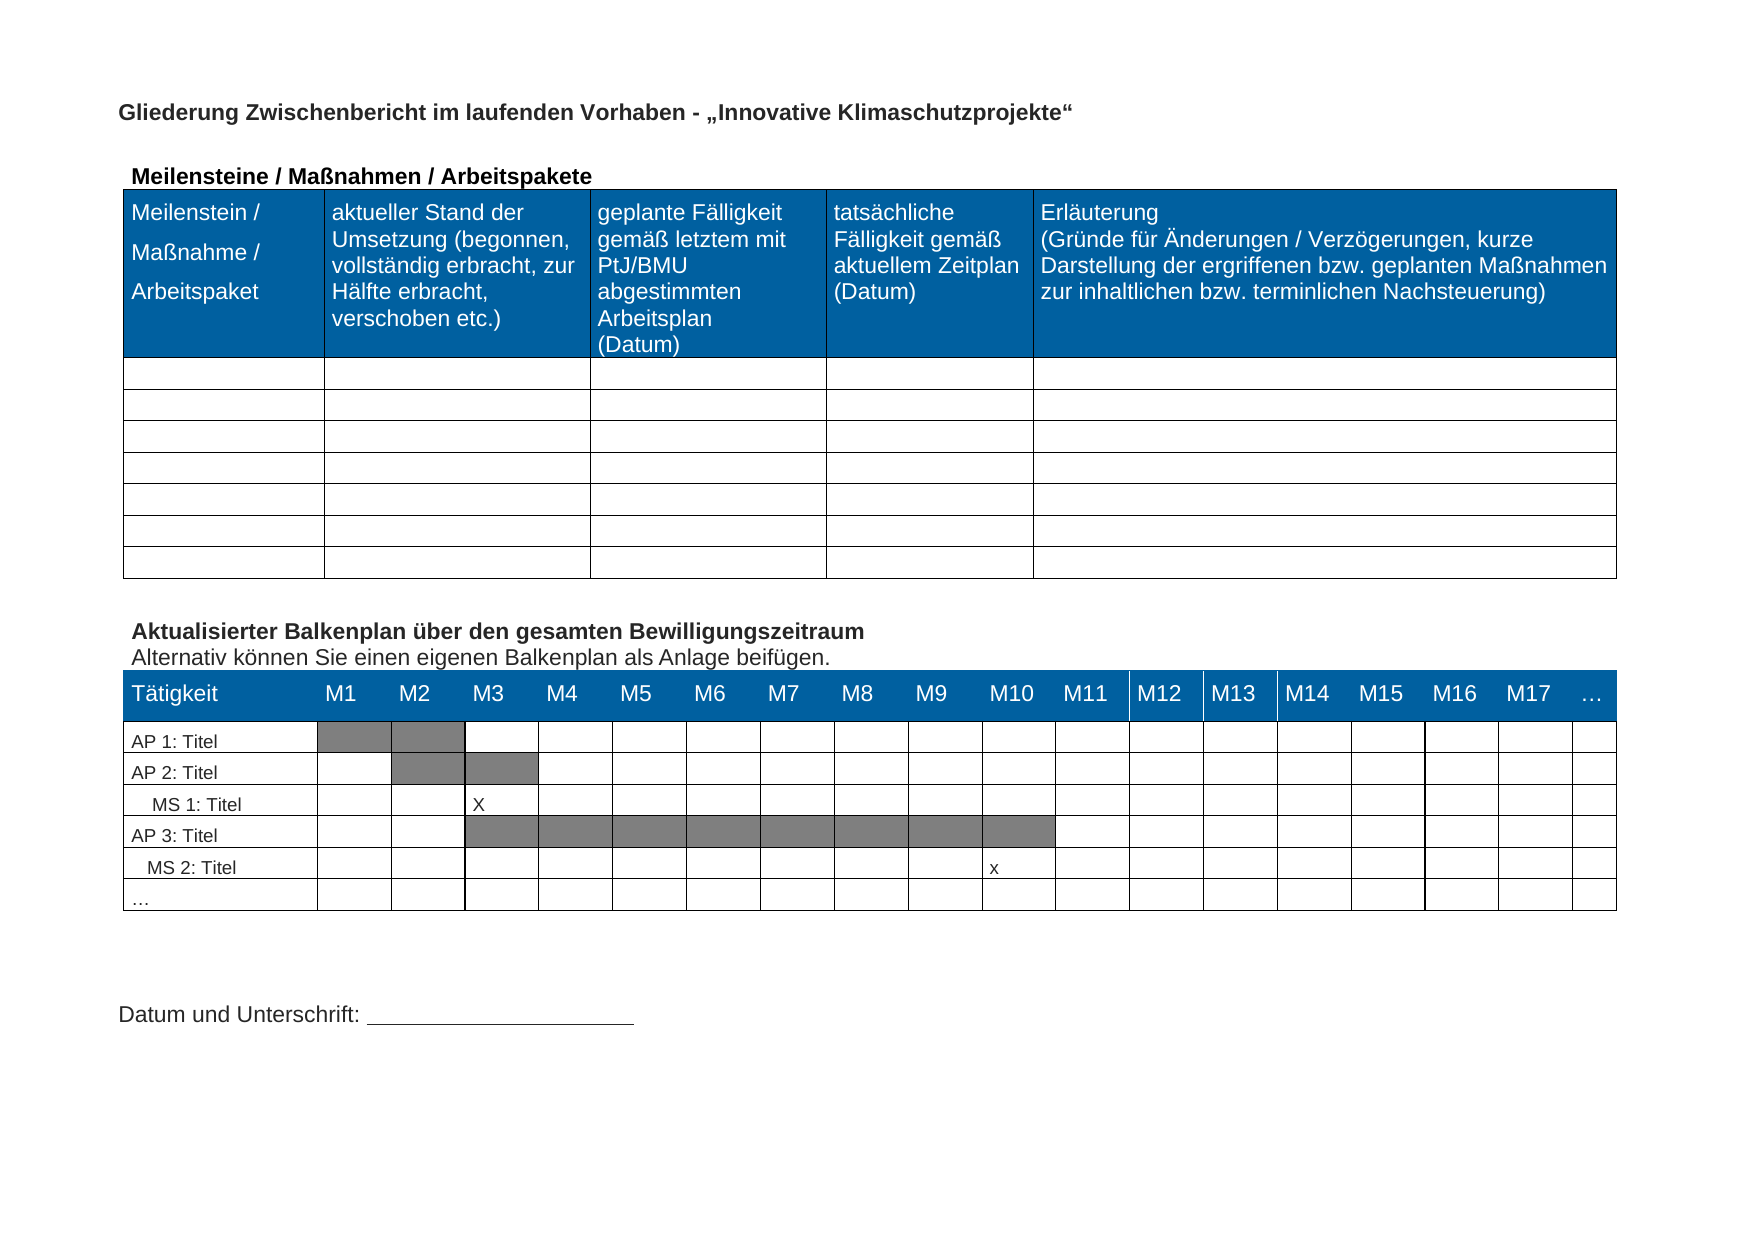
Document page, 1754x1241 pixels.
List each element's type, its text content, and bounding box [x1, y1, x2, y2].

table_cell [1034, 421, 1616, 452]
table_cell [392, 848, 464, 878]
table_cell [318, 816, 391, 847]
table_cell [761, 848, 834, 878]
table_cell [318, 722, 391, 752]
table_cell [983, 879, 1055, 909]
table_cell M8 [834, 671, 908, 721]
table_cell [1573, 848, 1616, 878]
table_cell [1034, 390, 1616, 420]
table_cell [392, 816, 464, 847]
table_cell M11 [1056, 671, 1129, 721]
table_cell [1499, 785, 1572, 815]
table_cell [124, 453, 324, 483]
table_cell M6 [687, 671, 760, 721]
table_cell [539, 879, 612, 909]
table_cell MS 2: Titel [124, 848, 317, 878]
table_cell M16 [1425, 671, 1499, 721]
table_cell [761, 753, 834, 784]
table_cell M12 [1130, 671, 1203, 721]
table_cell [687, 816, 760, 847]
table_cell [318, 879, 391, 909]
table_cell [1426, 722, 1498, 752]
table_cell [539, 848, 612, 878]
table_cell [124, 390, 324, 420]
table_cell [827, 516, 1033, 546]
table_cell [392, 753, 464, 784]
table_cell [983, 753, 1055, 784]
table_cell [1130, 753, 1203, 784]
table_cell [1278, 879, 1351, 909]
table_cell tatsächliche Fälligkeit gemäß aktuellem Zeitplan (Datum) [827, 190, 1033, 357]
table_cell [1352, 753, 1424, 784]
table_cell [1352, 785, 1424, 815]
table_cell [1204, 879, 1277, 909]
table_cell [1034, 547, 1616, 577]
table_cell [1056, 722, 1129, 752]
table_cell [539, 722, 612, 752]
table_cell [325, 484, 590, 514]
table_cell [1056, 848, 1129, 878]
table_cell [1034, 484, 1616, 514]
table_cell [539, 816, 612, 847]
table_cell [1034, 453, 1616, 483]
table_cell Meilenstein / Maßnahme / Arbeitspaket [124, 190, 324, 357]
table_cell [687, 879, 760, 909]
table_cell [835, 753, 908, 784]
table_cell [1352, 722, 1424, 752]
table_cell [392, 785, 464, 815]
table_cell [1278, 753, 1351, 784]
table_cell [1278, 785, 1351, 815]
table_cell [909, 816, 982, 847]
table_cell x [983, 848, 1055, 878]
table_cell M14 [1278, 671, 1351, 721]
table_cell [1056, 753, 1129, 784]
table_cell [1573, 722, 1616, 752]
table_cell [591, 390, 826, 420]
table_cell [1278, 848, 1351, 878]
table_cell [613, 816, 686, 847]
table_cell [1204, 753, 1277, 784]
table_cell MS 1: Titel [124, 785, 317, 815]
table_cell [1573, 753, 1616, 784]
table_cell [318, 753, 391, 784]
table_cell [835, 879, 908, 909]
table_cell [827, 358, 1033, 389]
table_cell [1426, 848, 1498, 878]
table_cell [1499, 816, 1572, 847]
table_cell AP 3: Titel [124, 816, 317, 847]
table_cell [827, 390, 1033, 420]
table_cell [1426, 785, 1498, 815]
table_cell [687, 848, 760, 878]
table_cell M17 [1499, 671, 1573, 721]
table_cell [761, 816, 834, 847]
table_cell [325, 390, 590, 420]
table_cell [124, 484, 324, 514]
table_cell [466, 816, 538, 847]
table_cell [591, 516, 826, 546]
table_cell [827, 484, 1033, 514]
table_cell X [466, 785, 538, 815]
table_cell [392, 722, 464, 752]
table_cell [1426, 879, 1498, 909]
table_cell [1034, 516, 1616, 546]
table_cell [613, 785, 686, 815]
table_cell [325, 547, 590, 577]
table_cell [613, 753, 686, 784]
table_cell [1278, 722, 1351, 752]
table_cell [325, 516, 590, 546]
table_cell [1426, 816, 1498, 847]
table_cell AP 1: Titel [124, 722, 317, 752]
table_cell [392, 879, 464, 909]
table_cell [1204, 722, 1277, 752]
table_cell [983, 816, 1055, 847]
table_cell [1204, 785, 1277, 815]
table_cell [613, 848, 686, 878]
table_cell … [124, 879, 317, 909]
table_cell [124, 358, 324, 389]
table_cell [761, 722, 834, 752]
table_cell [1573, 879, 1616, 909]
table_cell [325, 421, 590, 452]
table_cell M15 [1351, 671, 1425, 721]
table_cell [835, 848, 908, 878]
table_cell … [1573, 670, 1617, 721]
table_cell [909, 848, 982, 878]
table_cell [318, 785, 391, 815]
table_cell [1352, 848, 1424, 878]
table_cell [761, 879, 834, 909]
table_cell [591, 547, 826, 577]
table_cell [1130, 785, 1203, 815]
table_cell Tätigkeit [124, 671, 317, 721]
table_cell [591, 358, 826, 389]
table_cell M9 [908, 671, 982, 721]
table_cell [325, 358, 590, 389]
table_cell [591, 453, 826, 483]
table_cell [539, 753, 612, 784]
table_cell [687, 722, 760, 752]
table_cell [835, 816, 908, 847]
table_cell [1352, 879, 1424, 909]
text Datum und Unterschrift: [118, 1001, 1547, 1028]
table_cell geplante Fälligkeit gemäß letztem mit PtJ/BMU abgestimmten Arbeitsplan (Datum) [591, 190, 826, 357]
table_cell [1056, 785, 1129, 815]
table_cell [761, 785, 834, 815]
table_cell [909, 879, 982, 909]
table_cell [1499, 722, 1572, 752]
table_header Meilensteine / Maßnahmen / Arbeitspakete [124, 154, 1617, 189]
table_cell [539, 785, 612, 815]
table_cell [1499, 848, 1572, 878]
table_cell [909, 785, 982, 815]
table_cell [983, 722, 1055, 752]
table_cell [1056, 879, 1129, 909]
table_cell [466, 722, 538, 752]
table_cell [466, 879, 538, 909]
table_cell [591, 484, 826, 514]
table_cell [591, 421, 826, 452]
table_cell [124, 547, 324, 577]
table_cell [835, 722, 908, 752]
table_cell [1204, 848, 1277, 878]
table_cell [1204, 816, 1277, 847]
table_cell [325, 453, 590, 483]
table_cell [1130, 816, 1203, 847]
table_cell Erläuterung (Gründe für Änderungen / Verzögerungen, kurze Darstellung der ergriffenen bzw. geplanten Maßnahmen zur inhaltlichen bzw. terminlichen Nachsteuerung) [1034, 190, 1616, 357]
table_header Aktualisierter Balkenplan über den gesamten Bewilligungszeitraum Alternativ können Sie einen eigenen Balkenplan als Anlage beifügen. [124, 609, 1617, 670]
table_cell AP 2: Titel [124, 753, 317, 784]
table_cell [687, 785, 760, 815]
table_cell [827, 421, 1033, 452]
table_cell M7 [760, 671, 834, 721]
table_cell [466, 753, 538, 784]
table_cell [1499, 753, 1572, 784]
table_cell [466, 848, 538, 878]
table_cell [318, 848, 391, 878]
table_cell aktueller Stand der Umsetzung (begonnen, vollständig erbracht, zur Hälfte erbracht, verschoben etc.) [325, 190, 590, 357]
table_cell [613, 879, 686, 909]
table_cell [909, 722, 982, 752]
table_cell [1034, 358, 1616, 389]
table_cell [1130, 722, 1203, 752]
table_cell [1573, 785, 1616, 815]
table_cell [827, 453, 1033, 483]
table_cell M5 [613, 671, 687, 721]
table_cell [1130, 879, 1203, 909]
table_cell [124, 421, 324, 452]
table_cell M2 [392, 671, 464, 721]
table_cell [124, 516, 324, 546]
table_cell M13 [1204, 671, 1277, 721]
table_cell [1056, 816, 1129, 847]
table_cell M3 [466, 671, 538, 721]
table_cell [1352, 816, 1424, 847]
table_cell [827, 547, 1033, 577]
table_cell [1278, 816, 1351, 847]
table_cell [613, 722, 686, 752]
table_cell M10 [982, 671, 1056, 721]
table_cell [835, 785, 908, 815]
table_cell [983, 785, 1055, 815]
table_cell [1573, 816, 1616, 847]
table_cell M1 [318, 671, 391, 721]
table_cell [909, 753, 982, 784]
table_cell M4 [539, 671, 612, 721]
table_cell [1130, 848, 1203, 878]
table_cell [1426, 753, 1498, 784]
table_cell [1499, 879, 1572, 909]
table_cell [687, 753, 760, 784]
